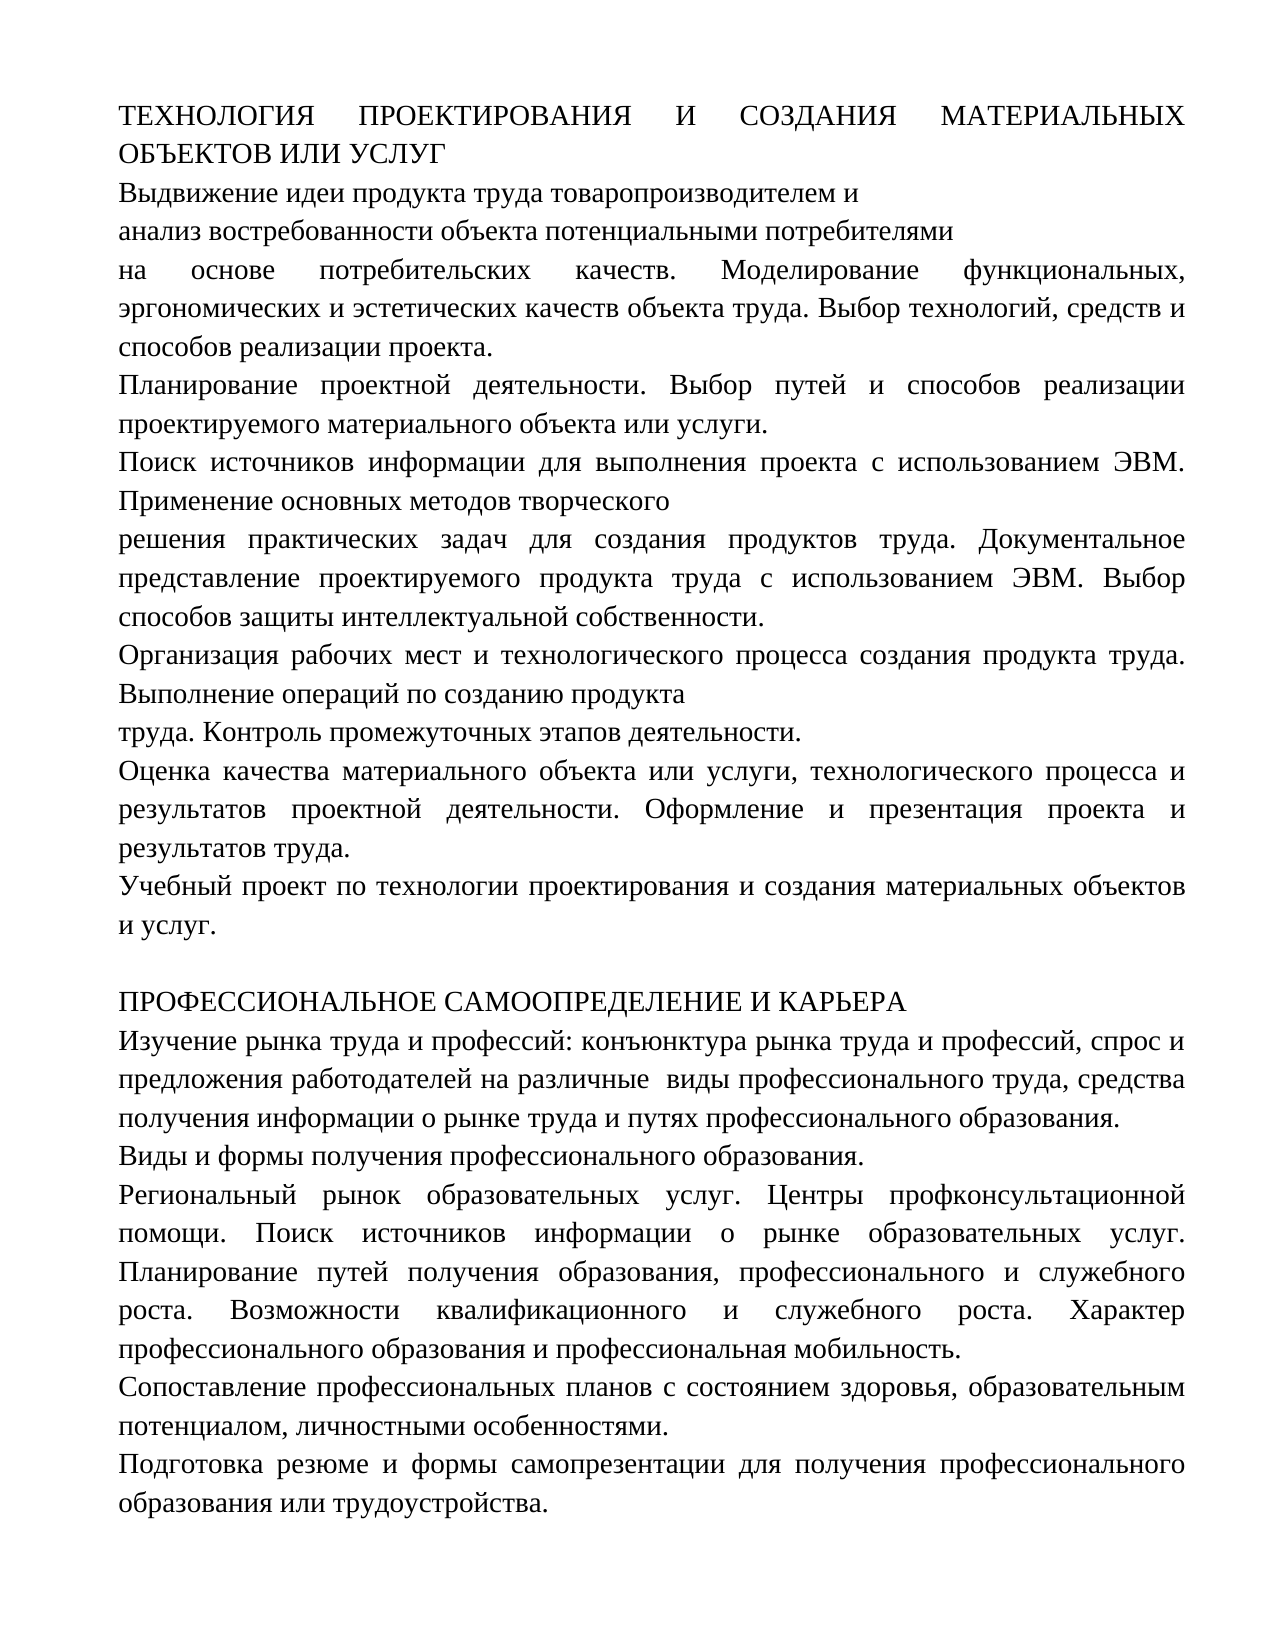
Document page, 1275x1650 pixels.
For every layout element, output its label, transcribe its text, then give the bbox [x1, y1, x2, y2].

text Подготовка резюме и формы самопрезентации для получения профессионального образования или трудоустройства. [118, 1447, 1186, 1519]
text на основе потребительских качеств. Моделирование функциональных, эргономических и эстетических качеств объекта труда. Выбор технологий, средств и способов реализации проекта. [118, 252, 1186, 362]
text ТЕХНОЛОГИЯ ПРОЕКТИРОВАНИЯ И СОЗДАНИЯ МАТЕРИАЛЬНЫХ ОБЪЕКТОВ ИЛИ УСЛУГ [118, 98, 1186, 170]
text Региональный рынок образовательных услуг. Центры профконсультационной помощи. Поиск источников информации о рынке образовательных услуг. Планирование путей получения образования, профессионального и служебного роста. Возможности квалификационного и служебного роста. Характер профессионального образования и профессиональная мобильность. [118, 1177, 1186, 1364]
text Сопоставление профессиональных планов с состоянием здоровья, образовательным потенциалом, личностными особенностями. [118, 1369, 1186, 1442]
text решения практических задач для создания продуктов труда. Документальное представление проектируемого продукта труда с использованием ЭВМ. Выбор способов защиты интеллектуальной собственности. [118, 522, 1186, 632]
text ПРОФЕССИОНАЛЬНОЕ САМООПРЕДЕЛЕНИЕ И КАРЬЕРА [118, 984, 1186, 1018]
text Учебный проект по технологии проектирования и создания материальных объектов и услуг. [118, 868, 1186, 941]
text Выдвижение идеи продукта труда товаропроизводителем и [118, 175, 1186, 208]
text Виды и формы получения профессионального образования. [118, 1138, 1186, 1172]
text Планирование проектной деятельности. Выбор путей и способов реализации проектируемого материального объекта или услуги. [118, 367, 1186, 439]
text анализ востребованности объекта потенциальными потребителями [118, 213, 1186, 247]
text труда. Контроль промежуточных этапов деятельности. [118, 714, 1186, 748]
text Оценка качества материального объекта или услуги, технологического процесса и результатов проектной деятельности. Оформление и презентация проекта и результатов труда. [118, 753, 1186, 863]
text Организация рабочих мест и технологического процесса создания продукта труда. Выполнение операций по созданию продукта [118, 637, 1186, 709]
text Поиск источников информации для выполнения проекта с использованием ЭВМ. Применение основных методов творческого [118, 444, 1186, 517]
text Изучение рынка труда и профессий: конъюнктура рынка труда и профессий, спрос и предложения работодателей на различные виды профессионального труда, средства получения информации о рынке труда и путях профессионального образования. [118, 1023, 1186, 1133]
